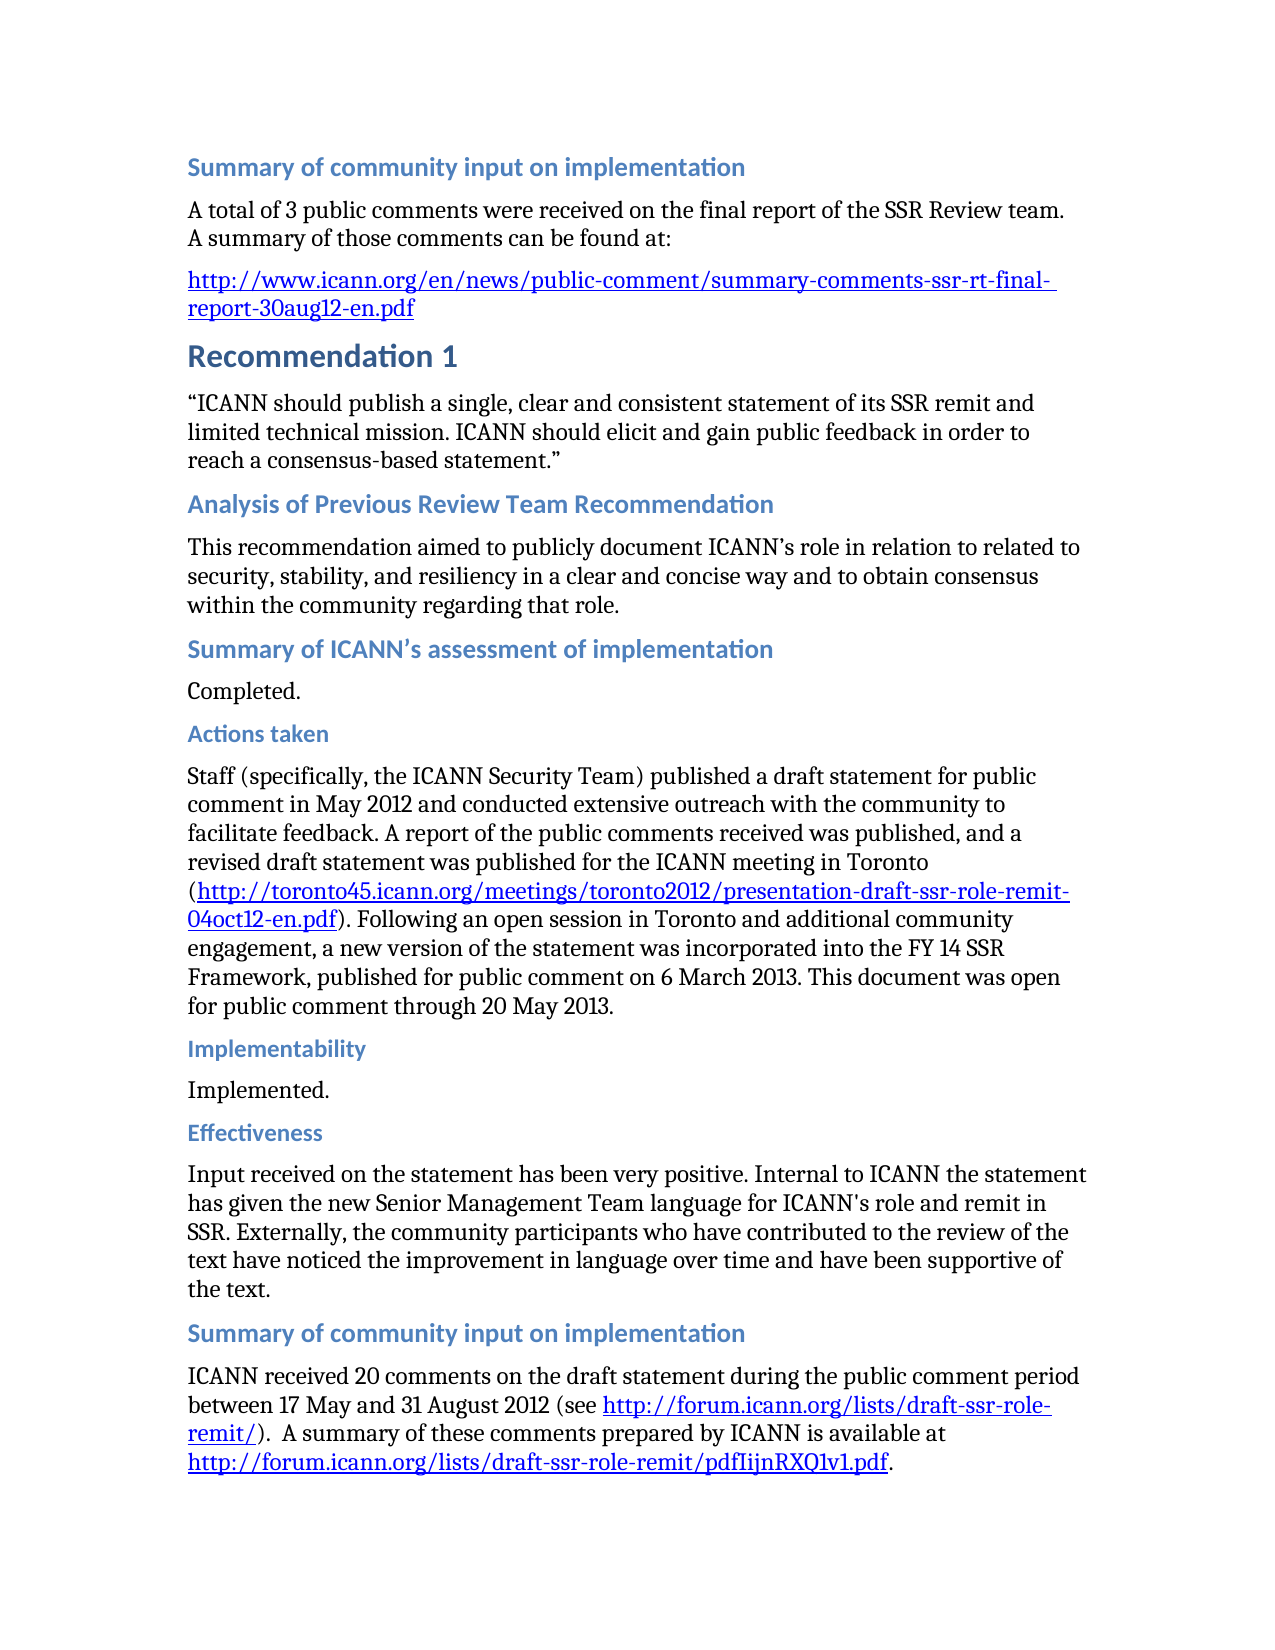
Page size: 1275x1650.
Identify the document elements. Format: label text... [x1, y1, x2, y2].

text ICANN received 20 comments on the draft statement during the public comment period between 17 May and 31 August 2012 (see http://forum.icann.org/lists/draft-ssr-role-remit/). A summary of these comments prepared by ICANN is available at http://forum.icann.org/lists/draft-ssr-role-remit/pdfIijnRXQ1v1.pdf. [187, 1362, 1087, 1477]
subtitle Actions taken [187, 718, 1087, 749]
subtitle Summary of ICANN’s assessment of implementation [187, 632, 1087, 665]
subtitle Summary of community input on implementation [187, 1316, 1087, 1349]
text Input received on the statement has been very positive. Internal to ICANN the statement has given the new Senior Management Team language for ICANN's role and remit in SSR. Externally, the community participants who have contributed to the review of the text have noticed the improvement in language over time and have been supportive of the text. [187, 1160, 1087, 1304]
subtitle Staff (specifically, the ICANN Security Team) published a draft statement for public comment in May 2012 and conducted extensive outreach with the community to facilitate feedback. A report of the public comments received was published, and a revised draft statement was published for the ICANN meeting in Toronto (http://toronto45.icann.org/meetings/toronto2012/presentation-draft-ssr-role-remit-04oct12-en.pdf). Following an open session in Toronto and additional community engagement, a new version of the statement was incorporated into the FY 14 SSR Framework, published for public comment on 6 March 2013. This document was open for public comment through 20 May 2013. [187, 762, 1087, 1020]
text This recommendation aimed to publicly document ICANN’s role in relation to related to security, stability, and resiliency in a clear and concise way and to obtain consensus within the community regarding that role. [187, 533, 1087, 619]
subtitle Effectiveness [187, 1117, 1087, 1148]
subtitle Analysis of Previous Review Team Recommendation [187, 487, 1087, 521]
text http://www.icann.org/en/news/public-comment/summary-comments-ssr-rt-final- report-30aug12-en.pdf [187, 266, 1087, 323]
subtitle Summary of community input on implementation [187, 150, 1087, 183]
text A total of 3 public comments were received on the final report of the SSR Review team. A summary of those comments can be found at: [187, 196, 1087, 253]
subtitle Recommendation 1 [187, 336, 1087, 376]
text Completed. [187, 677, 1087, 706]
text “ICANN should publish a single, clear and consistent statement of its SSR remit and limited technical mission. ICANN should elicit and gain public feedback in order to reach a consensus-based statement.” [187, 389, 1087, 475]
subtitle Implementability [187, 1033, 1087, 1063]
text Implemented. [187, 1076, 1087, 1104]
